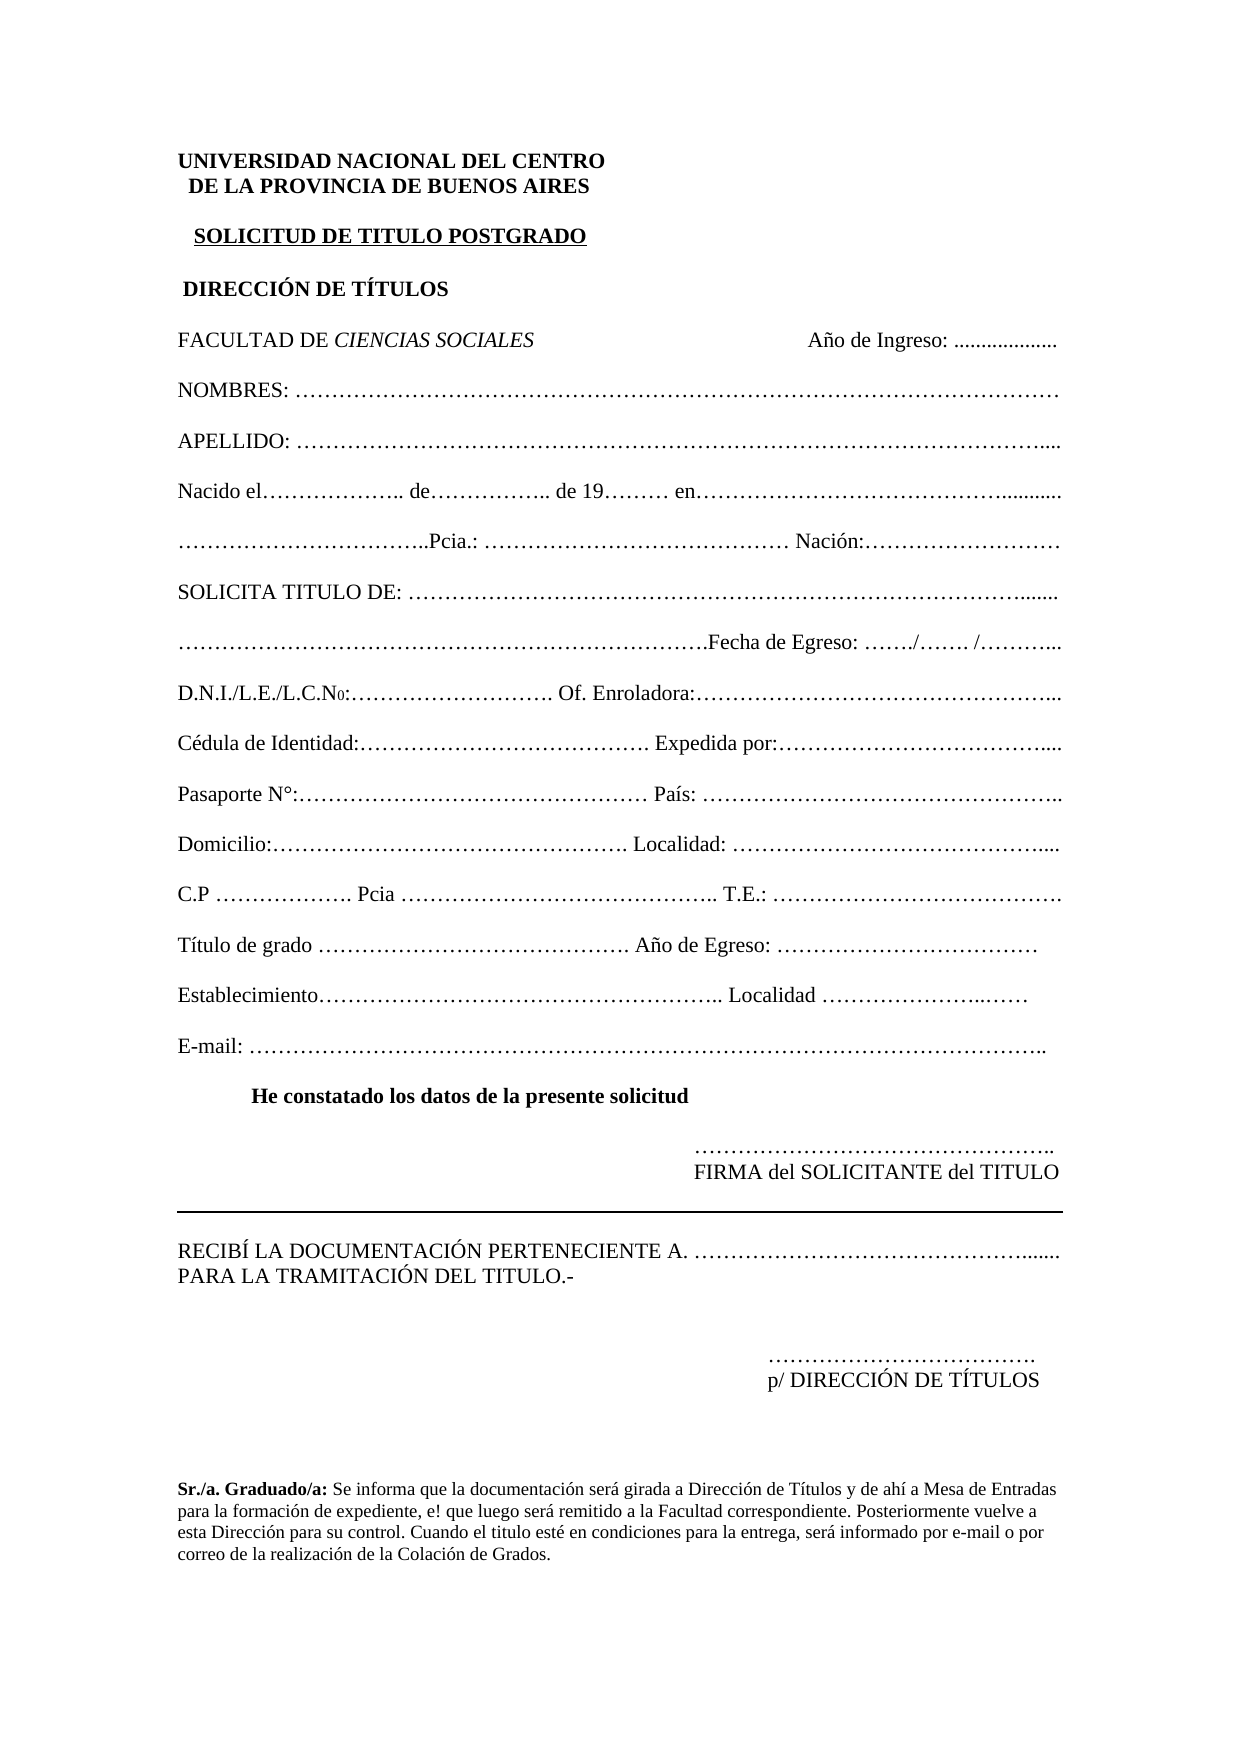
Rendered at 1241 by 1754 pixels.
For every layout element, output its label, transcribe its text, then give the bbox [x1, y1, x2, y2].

text Sr./a. Graduado/a: Se informa que la documentación será girada a Dirección de Títulos y de ahí a Mesa de Entradas para la formación de expediente, e! que luego será remitido a correspondiente. Posteriormente vuelve a esta Dirección para su control. Cuando el titulo esté en condiciones para la entrega, será informado por e-mail o por correo de la realización de de Grados. [177, 1478, 1063, 1564]
text DE BUENOS AIRES [177, 173, 1063, 198]
text SOLICITUD DE TITULO POSTGRADO [177, 223, 1063, 248]
text NOMBRES: …………………………………………………………………………………………… [177, 377, 1063, 402]
text Cédula de Identidad:…………………………………. Expedida por:……………………………….... [177, 730, 1063, 755]
text SOLICITA TITULO DE: …………………………………………………………………………....... [177, 579, 1063, 604]
text ………………………………. [177, 1342, 1063, 1367]
text RECIBÍ A. ………………………………………....... [177, 1238, 1063, 1263]
text ……………………………………………………………….Fecha de Egreso: ……./……. /………... [177, 629, 1063, 654]
text FIRMA del SOLICITANTE del TITULO [693, 1159, 1063, 1184]
text Título de grado ……………………………………. Año de Egreso: ……………………………… [177, 932, 1063, 957]
text C.P ………………. Pcia …………………………………….. T.E.: …………………………………. [177, 881, 1063, 907]
text He constatado los datos de la presente solicitud [177, 1083, 1063, 1108]
text Pasaporte N°:………………………………………… País: ………………………………………….. [177, 781, 1063, 806]
text FACULTAD DE CIENCIAS SOCIALES Año de Ingreso: ................... [177, 327, 1063, 352]
text E-mail: ……………………………………………………………………………………………….. [177, 1033, 1063, 1058]
text D.N.I./L.E./L.C.N0:………………………. Of. Enroladora:…………………………………………... [177, 680, 1063, 705]
text UNIVERSIDAD NACIONAL DEL CENTRO [177, 148, 1063, 173]
text DIRECCIÓN DE TÍTULOS [177, 276, 1063, 302]
text p/ DIRECCIÓN DE TÍTULOS [693, 1367, 1063, 1392]
text ………………………………………….. [620, 1133, 1063, 1159]
text Nacido el……………….. de…………….. de 19……… en……………………………………........... [177, 478, 1063, 503]
text ……………………………..Pcia.: …………………………………… Nación:……………………… [177, 528, 1063, 554]
text Establecimiento……………………………………………….. Localidad …………………..…… [177, 982, 1063, 1007]
text APELLIDO: ………………………………………………………………………………………….... [177, 428, 1063, 453]
text Domicilio:…………………………………………. Localidad: …………………………………….... [177, 831, 1063, 856]
text PARA TITULO.- [177, 1263, 1063, 1288]
